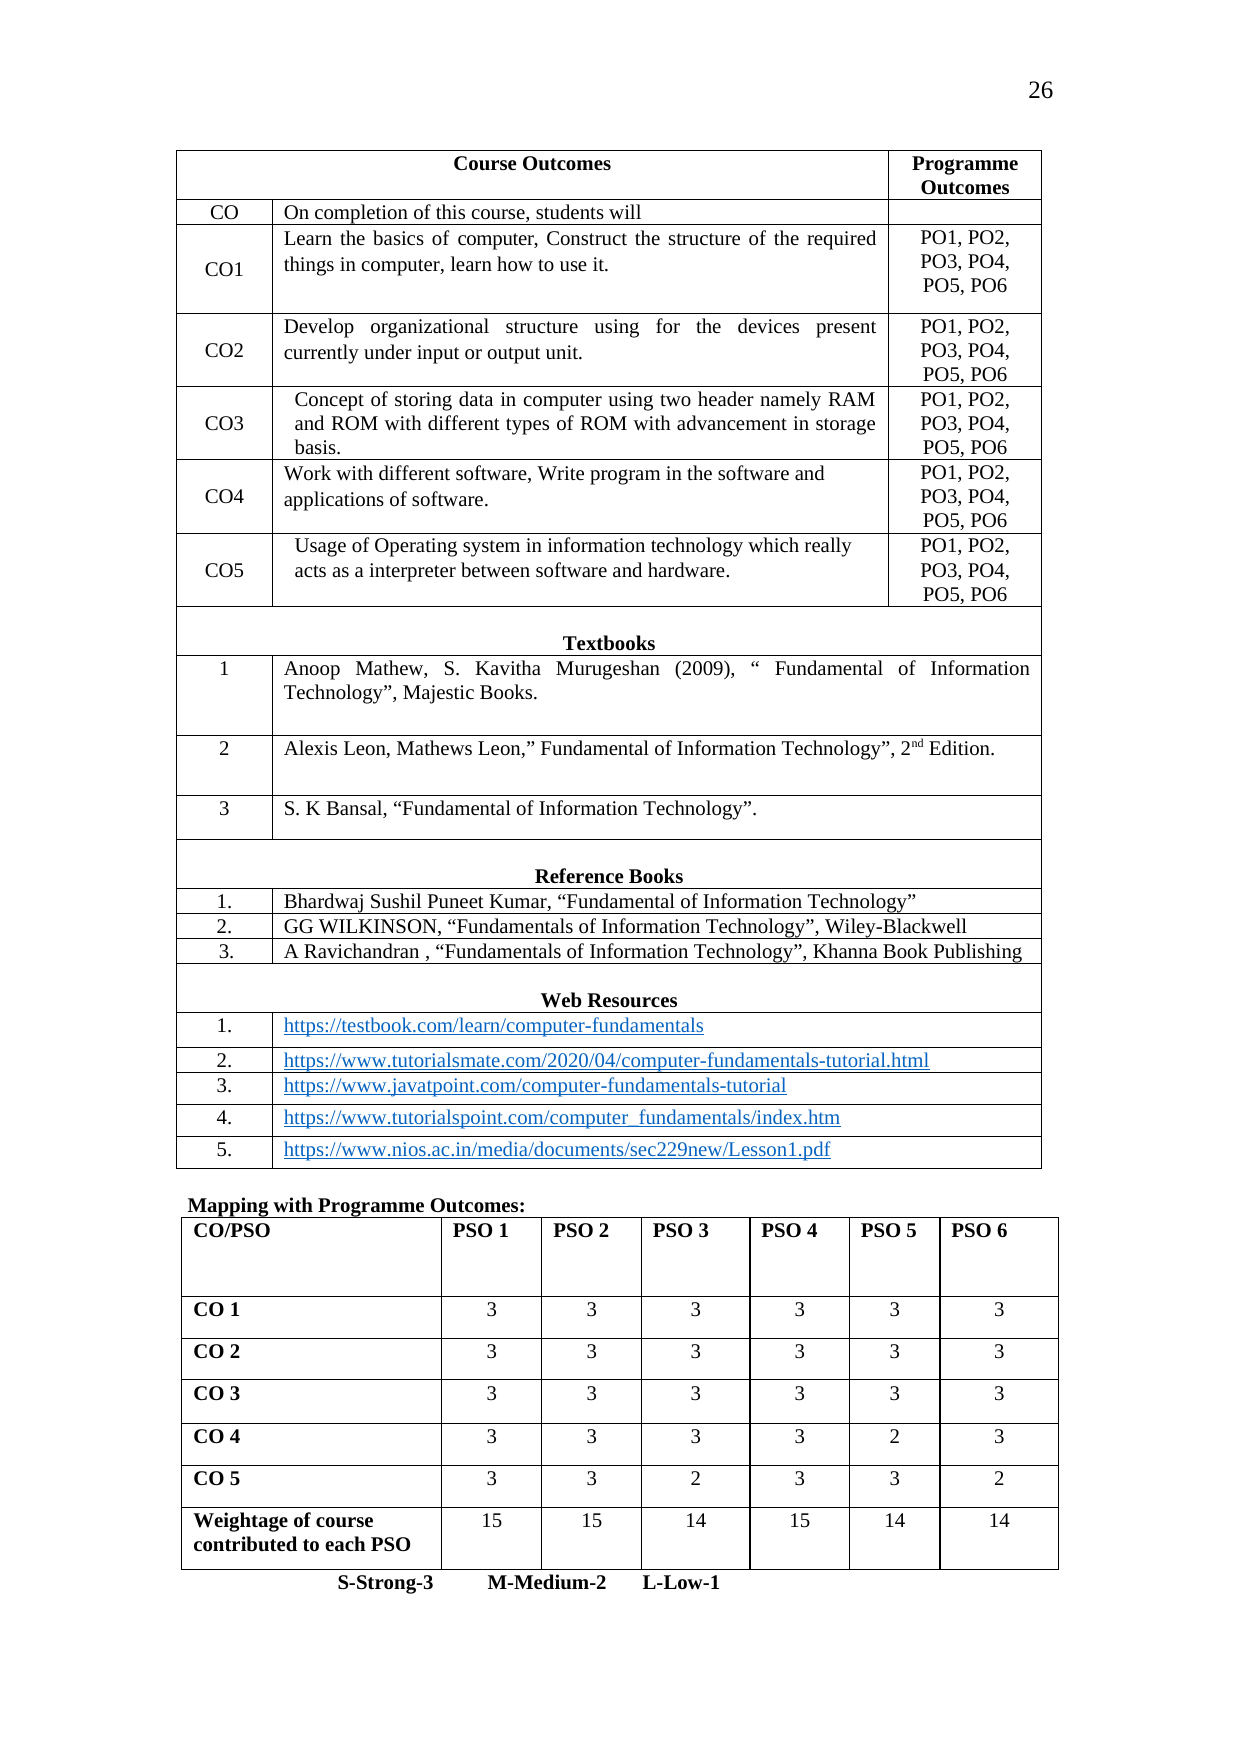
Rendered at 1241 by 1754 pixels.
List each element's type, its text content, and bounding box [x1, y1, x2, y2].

table_cell Web Resources [177, 964, 1041, 1012]
table_cell PO1, PO2, PO3, PO4, PO5, PO6 [889, 460, 1041, 532]
table_cell 3 [642, 1424, 749, 1465]
table_header PSO 1 [442, 1218, 541, 1296]
table_cell 4. [177, 1105, 272, 1136]
table_cell 2. [177, 1048, 272, 1072]
table_header Course Outcomes [177, 151, 888, 199]
table_cell 3 [850, 1297, 939, 1338]
table_cell CO 5 [182, 1466, 441, 1507]
text S-Strong-3 M-Medium-2 L-Low-1 [262, 1570, 1053, 1594]
table_cell 1. [177, 1013, 272, 1047]
table_cell [889, 200, 1041, 224]
table_header CO/PSO [182, 1218, 441, 1296]
table_cell 3 [542, 1297, 641, 1338]
table_cell 3 [177, 796, 272, 839]
table_cell 3 [442, 1466, 541, 1507]
table_cell 3 [751, 1424, 849, 1465]
table_cell 3 [542, 1424, 641, 1465]
table_cell https://www.tutorialsmate.com/2020/04/computer-fundamentals-tutorial.html [273, 1048, 1041, 1072]
table_cell https://www.tutorialspoint.com/computer_fundamentals/index.htm [273, 1105, 1041, 1136]
table_cell CO 2 [182, 1339, 441, 1379]
table_cell CO3 [177, 387, 272, 459]
table_cell 3. [177, 1073, 272, 1104]
table_cell PO1, PO2, PO3, PO4, PO5, PO6 [889, 534, 1041, 606]
table_cell PO1, PO2, PO3, PO4, PO5, PO6 [889, 387, 1041, 459]
table_cell PO1, PO2, PO3, PO4, PO5, PO6 [889, 225, 1041, 313]
table_cell CO5 [177, 534, 272, 606]
table_cell CO4 [177, 460, 272, 532]
table_cell 3 [442, 1339, 541, 1379]
table_cell 3 [751, 1380, 849, 1423]
table_cell 2 [177, 736, 272, 794]
table_cell CO [177, 200, 272, 224]
table_cell Work with different software, Write program in the software and applications of software. [273, 460, 888, 532]
table_cell 3 [542, 1339, 641, 1379]
table_cell https://testbook.com/learn/computer-fundamentals [273, 1013, 1041, 1047]
table_cell 14 [941, 1508, 1058, 1569]
table_cell 3 [941, 1380, 1058, 1423]
table_cell 3 [642, 1297, 749, 1338]
text Mapping with Programme Outcomes: [187, 1193, 1053, 1217]
table_header PSO 6 [941, 1218, 1058, 1296]
table_cell 15 [542, 1508, 641, 1569]
table_cell Reference Books [177, 840, 1041, 888]
table_cell Alexis Leon, Mathews Leon,” Fundamental of Information Technology”, 2nd Edition. [273, 736, 1041, 794]
table_cell 3 [442, 1380, 541, 1423]
table_cell 3 [751, 1466, 849, 1507]
table_header PSO 4 [751, 1218, 849, 1296]
table_cell 2 [850, 1424, 939, 1465]
table_cell 1. [177, 889, 272, 913]
table_cell 14 [642, 1508, 749, 1569]
table_cell Anoop Mathew, S. Kavitha Murugeshan (2009), “ Fundamental of Information Technology”, Majestic Books. [273, 656, 1041, 735]
table_cell 3 [642, 1380, 749, 1423]
table_cell 14 [850, 1508, 939, 1569]
table_cell Weightage of course contributed to each PSO [182, 1508, 441, 1569]
table_cell 3 [442, 1424, 541, 1465]
table_cell Learn the basics of computer, Construct the structure of the required things in computer, learn how to use it. [273, 225, 888, 313]
table_cell 5. [177, 1137, 272, 1168]
table_cell 15 [442, 1508, 541, 1569]
table_cell 15 [751, 1508, 849, 1569]
table_cell 3 [542, 1380, 641, 1423]
table_cell 3 [941, 1339, 1058, 1379]
table_cell 3 [941, 1424, 1058, 1465]
table_cell Bhardwaj Sushil Puneet Kumar, “Fundamental of Information Technology” [273, 889, 1041, 913]
table_cell 3 [850, 1339, 939, 1379]
table_cell PO1, PO2, PO3, PO4, PO5, PO6 [889, 314, 1041, 386]
table_header PSO 5 [850, 1218, 939, 1296]
table_cell CO1 [177, 225, 272, 313]
table_header PSO 3 [642, 1218, 749, 1296]
table_cell 3 [642, 1339, 749, 1379]
table_cell 3 [751, 1339, 849, 1379]
table_cell Usage of Operating system in information technology which really acts as a interpreter between software and hardware. [273, 534, 888, 606]
table_cell CO 3 [182, 1380, 441, 1423]
table_cell CO 1 [182, 1297, 441, 1338]
table_cell Concept of storing data in computer using two header namely RAM and ROM with different types of ROM with advancement in storage basis. [273, 387, 888, 459]
table_cell A Ravichandran , “Fundamentals of Information Technology”, Khanna Book Publishing [273, 939, 1041, 963]
table_cell Develop organizational structure using for the devices present currently under input or output unit. [273, 314, 888, 386]
table_cell On completion of this course, students will [273, 200, 888, 224]
table_cell https://www.javatpoint.com/computer-fundamentals-tutorial [273, 1073, 1041, 1104]
table_cell CO2 [177, 314, 272, 386]
table_cell S. K Bansal, “Fundamental of Information Technology”. [273, 796, 1041, 839]
table_cell GG WILKINSON, “Fundamentals of Information Technology”, Wiley-Blackwell [273, 914, 1041, 938]
table_cell CO 4 [182, 1424, 441, 1465]
table_cell 2. [177, 914, 272, 938]
table_cell 3 [542, 1466, 641, 1507]
table_header Programme Outcomes [889, 151, 1041, 199]
table_cell 3 [941, 1297, 1058, 1338]
table_cell 1 [177, 656, 272, 735]
table_cell Textbooks [177, 607, 1041, 655]
table_cell 3 [850, 1466, 939, 1507]
table_cell 3. [177, 939, 272, 963]
table_cell 3 [442, 1297, 541, 1338]
table_cell 2 [642, 1466, 749, 1507]
table_cell 2 [941, 1466, 1058, 1507]
table_header PSO 2 [542, 1218, 641, 1296]
table_cell https://www.nios.ac.in/media/documents/sec229new/Lesson1.pdf [273, 1137, 1041, 1168]
table_cell 3 [850, 1380, 939, 1423]
table_cell 3 [751, 1297, 849, 1338]
